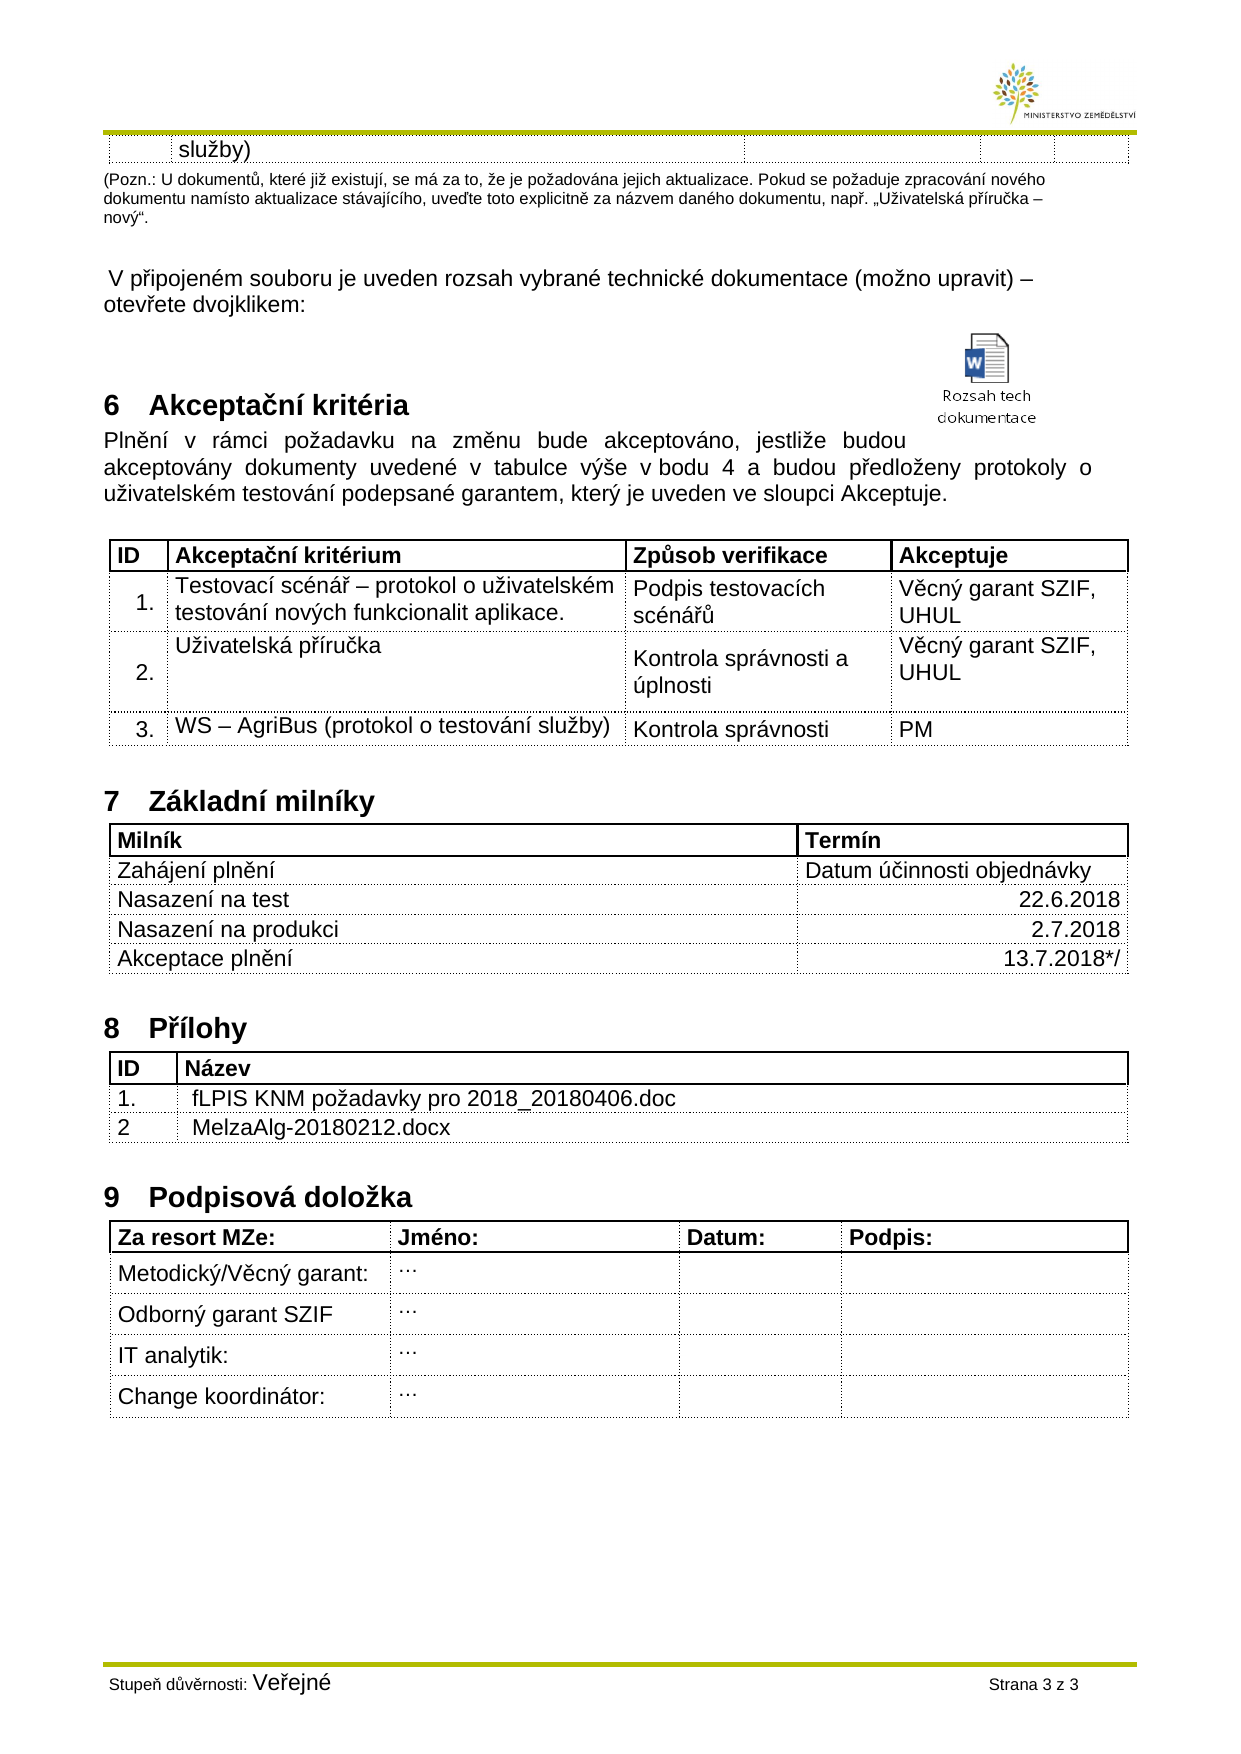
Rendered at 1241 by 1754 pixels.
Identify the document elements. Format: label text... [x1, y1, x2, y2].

table_cell ANO [745, 135, 981, 162]
table_cell PM [891, 711, 1128, 745]
table_cell [110, 711, 168, 745]
table_header Akceptační kritérium [169, 541, 625, 570]
table_cell MelzaAlg-20180212.docx [177, 1112, 1128, 1142]
table_cell [679, 1334, 842, 1375]
table_cell Věcný garant SZIF, UHUL [891, 570, 1128, 631]
table_cell 13.7.2018*/ [798, 943, 1128, 973]
table_header Způsob verifikace [627, 541, 890, 570]
table_cell Podpis testovacích scénářů [626, 572, 891, 631]
table_header Název [178, 1053, 1127, 1082]
table_cell 22.6.2018 [798, 884, 1128, 914]
table_cell Věcný garant SZIF, UHUL [891, 631, 1128, 711]
table_cell [110, 135, 171, 162]
table_cell Kontrola správnosti a úplnosti [626, 631, 891, 711]
table_cell … [390, 1293, 679, 1334]
table_cell [842, 1253, 1128, 1293]
subtitle (Pozn.: U dokumentů, které již existují, se má za to, že je požadována jejich aktualizace. Pokud se požaduje zpracování nového dokumentu namísto aktualizace stávajícího, uveďte toto explicitně za názvem daného dokumentu, např. „Uživatelská příručka – nový“. [103, 169, 1092, 227]
table_header Milník [111, 825, 796, 854]
table_header Za resort MZe: [111, 1222, 390, 1251]
table_header Akceptuje [893, 541, 1127, 570]
table_cell Kontrola správnosti [626, 711, 891, 745]
table_cell … [390, 1253, 679, 1293]
subtitle Základní milníky [103, 783, 1092, 817]
table_cell Testovací scénář – protokol o uživatelském testování nových funkcionalit aplikace. [168, 572, 626, 631]
subtitle Přílohy [103, 1011, 1092, 1045]
table_cell … [390, 1375, 679, 1417]
table_header Podpis: [842, 1222, 1127, 1251]
table_cell [842, 1334, 1128, 1375]
table_cell [110, 572, 168, 631]
table_header Datum: [679, 1222, 842, 1251]
table_cell Nasazení na produkci [110, 914, 797, 943]
table_cell Metodický/Věcný garant: [110, 1252, 390, 1293]
table_cell ANO [981, 135, 1055, 162]
subtitle Podpisová doložka [103, 1180, 1092, 1214]
table_cell Odborný garant SZIF [110, 1293, 390, 1334]
text V připojeném souboru je uveden rozsah vybrané technické dokumentace (možno upravit) – otevřete dvojklikem: [103, 265, 1092, 317]
table_header Termín [799, 825, 1127, 854]
table_cell 2 [110, 1112, 177, 1142]
table_cell [679, 1375, 842, 1417]
table_cell fLPIS KNM požadavky pro 2018_20180406.doc [177, 1083, 1128, 1112]
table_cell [171, 135, 744, 162]
table_cell [679, 1253, 842, 1293]
table_cell Change koordinátor: [110, 1375, 390, 1417]
subtitle Akceptační kritéria [103, 387, 1092, 421]
table_cell Datum účinnosti objednávky [798, 855, 1128, 884]
table_cell Zahájení plnění [110, 857, 797, 884]
table_header ID [111, 541, 167, 570]
table_cell 1. [110, 1085, 177, 1112]
table_cell … [390, 1334, 679, 1375]
table_header ID [111, 1053, 176, 1082]
table_cell ANO [1055, 135, 1129, 162]
table_cell WS – AgriBus (protokol o testování služby) [168, 711, 626, 745]
table_cell Nasazení na test [110, 884, 797, 914]
text Plnění v rámci požadavku na změnu bude akceptováno, jestliže budou akceptovány dokumenty uvedené v tabulce výše v bodu 4 a budou předloženy protokoly o uživatelském testování podepsané garantem, který je uveden ve sloupci Akceptuje. [103, 427, 1092, 506]
table_cell Akceptace plnění [110, 943, 797, 973]
table_cell [679, 1293, 842, 1334]
table_header Jméno: [390, 1222, 679, 1251]
picture [991, 59, 1138, 128]
table_cell [110, 631, 168, 711]
table_cell [842, 1293, 1128, 1334]
table_cell 2.7.2018 [798, 914, 1128, 943]
table_cell [842, 1375, 1128, 1417]
table_cell Uživatelská příručka [168, 631, 626, 711]
table_cell IT analytik: [110, 1334, 390, 1375]
